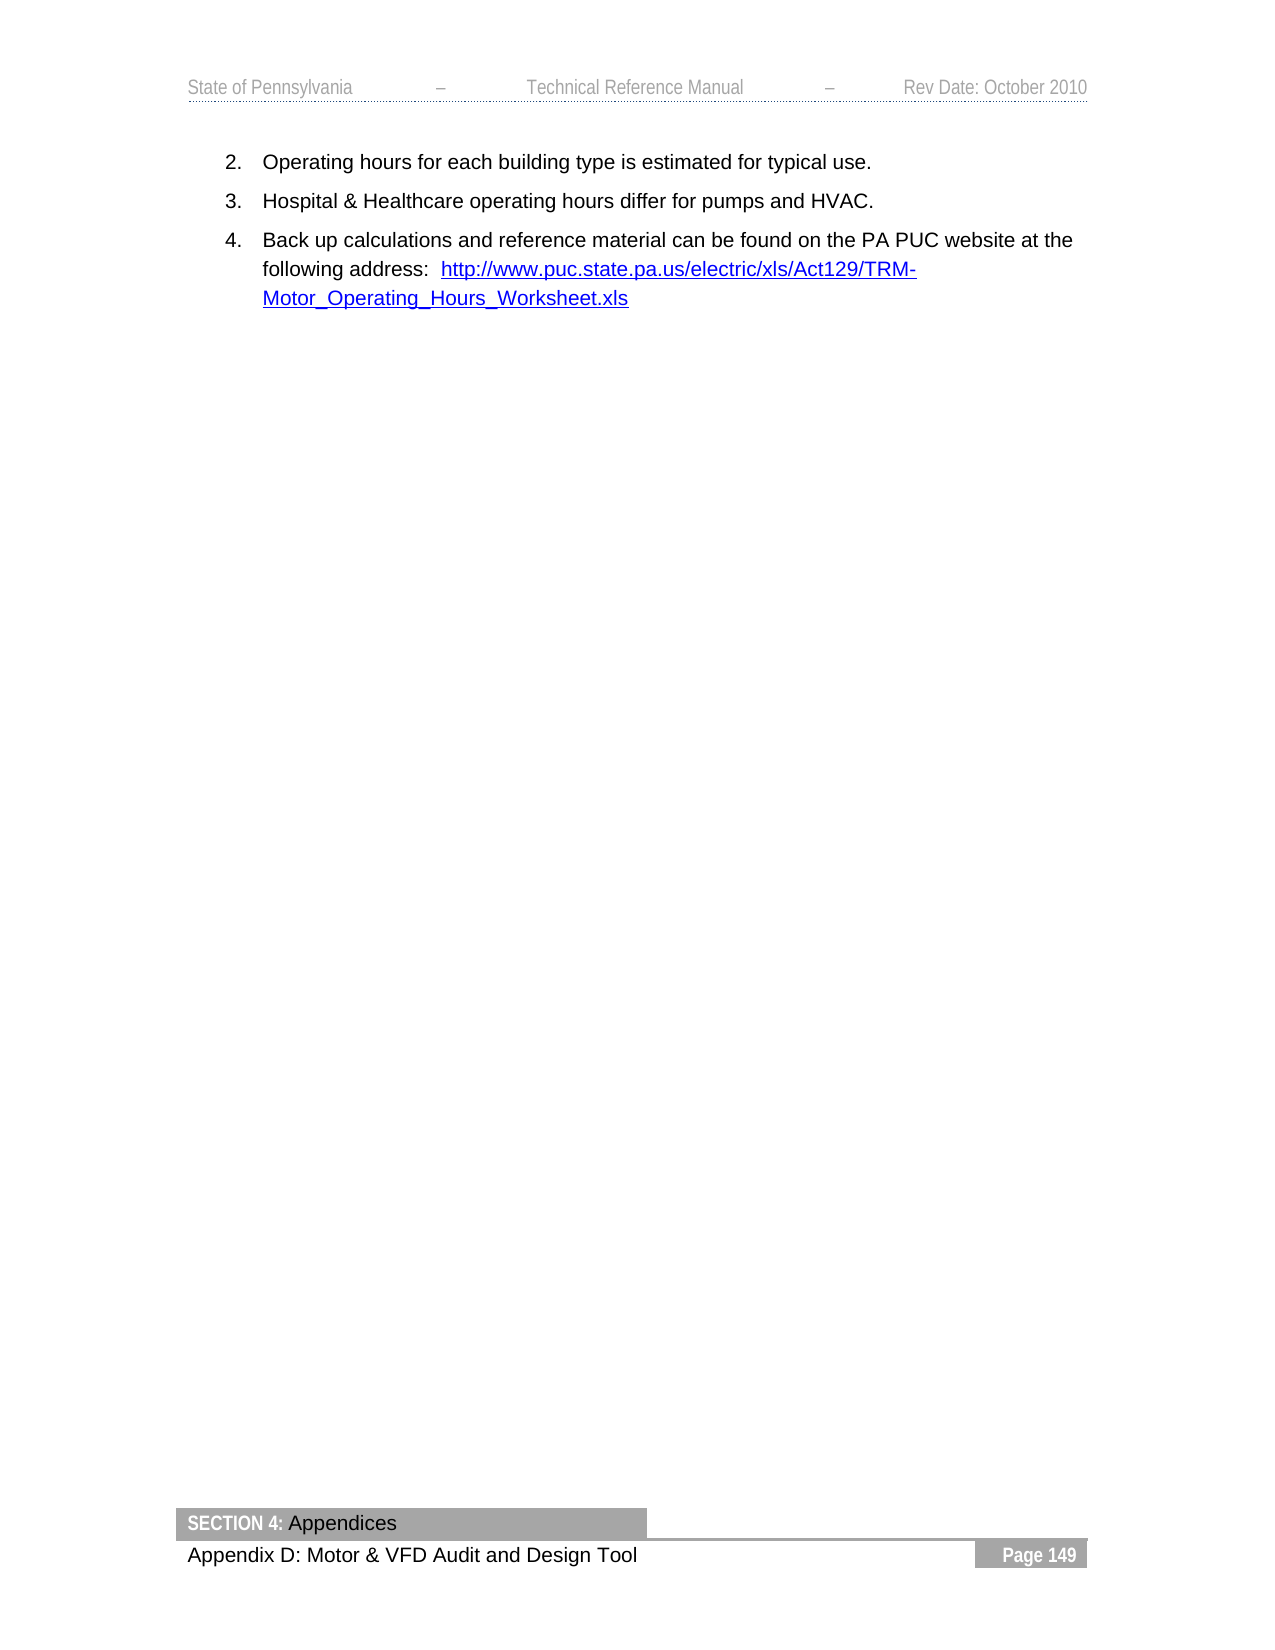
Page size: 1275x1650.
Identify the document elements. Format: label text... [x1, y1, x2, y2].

text Hospital & Healthcare operating hours differ for pumps and HVAC. [225, 189, 1087, 213]
text Back up calculations and reference material can be found on the PA PUC website at the following address: http://www.puc.state.pa.us/electric/xls/Act129/TRM-Motor_Operating_Hours_Worksheet.xls [225, 228, 1087, 310]
text Operating hours for each building type is estimated for typical use. [225, 150, 1087, 174]
